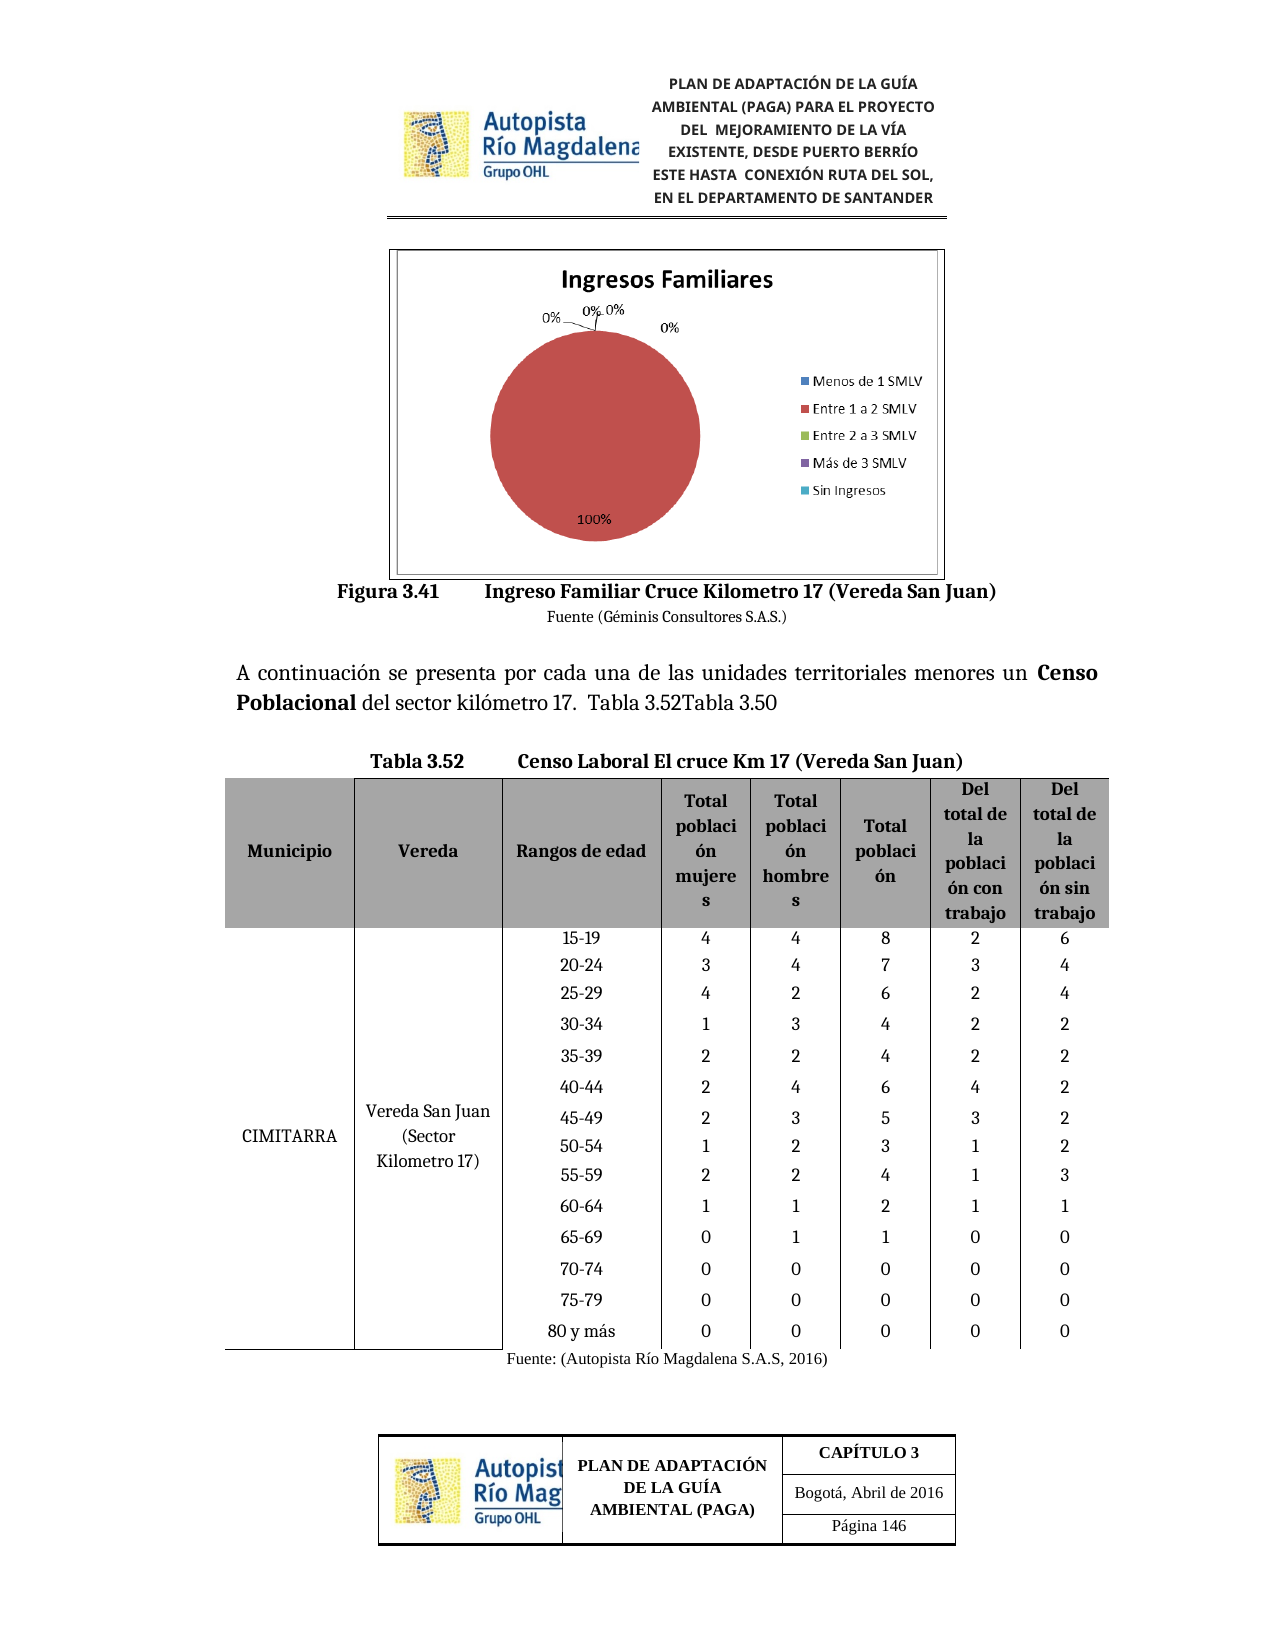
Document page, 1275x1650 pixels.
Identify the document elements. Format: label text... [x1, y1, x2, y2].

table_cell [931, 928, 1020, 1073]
text Fuente: (Autopista Río Magdalena S.A.S, 2016) [236, 1349, 1098, 1368]
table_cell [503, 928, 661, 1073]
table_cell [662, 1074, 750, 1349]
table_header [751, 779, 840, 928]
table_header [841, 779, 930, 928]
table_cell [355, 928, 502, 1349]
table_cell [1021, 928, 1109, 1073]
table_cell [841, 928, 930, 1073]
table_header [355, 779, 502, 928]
picture [398, 96, 640, 185]
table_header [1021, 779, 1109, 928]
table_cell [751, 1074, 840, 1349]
text Tabla 3.52 Censo Laboral El cruce Km 17 (Vereda San Juan) [236, 750, 1098, 774]
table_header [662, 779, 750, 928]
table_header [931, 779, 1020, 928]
text Figura 3.41 Ingreso Familiar Cruce Kilometro 17 (Vereda San Juan) [236, 579, 1098, 603]
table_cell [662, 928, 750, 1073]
text Fuente (Géminis Consultores S.A.S.) [236, 607, 1098, 626]
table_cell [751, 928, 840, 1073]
text A continuación se presenta por cada una de las unidades territoriales menores un Censo Poblacional del sector kilómetro 17. Tabla 3.52Tabla 3.50 [236, 659, 1098, 716]
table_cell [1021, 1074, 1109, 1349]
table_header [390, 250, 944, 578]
picture [396, 250, 938, 575]
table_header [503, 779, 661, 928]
picture [389, 1442, 563, 1532]
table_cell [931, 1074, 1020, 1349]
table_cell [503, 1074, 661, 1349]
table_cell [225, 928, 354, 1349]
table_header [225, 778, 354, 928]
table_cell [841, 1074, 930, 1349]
